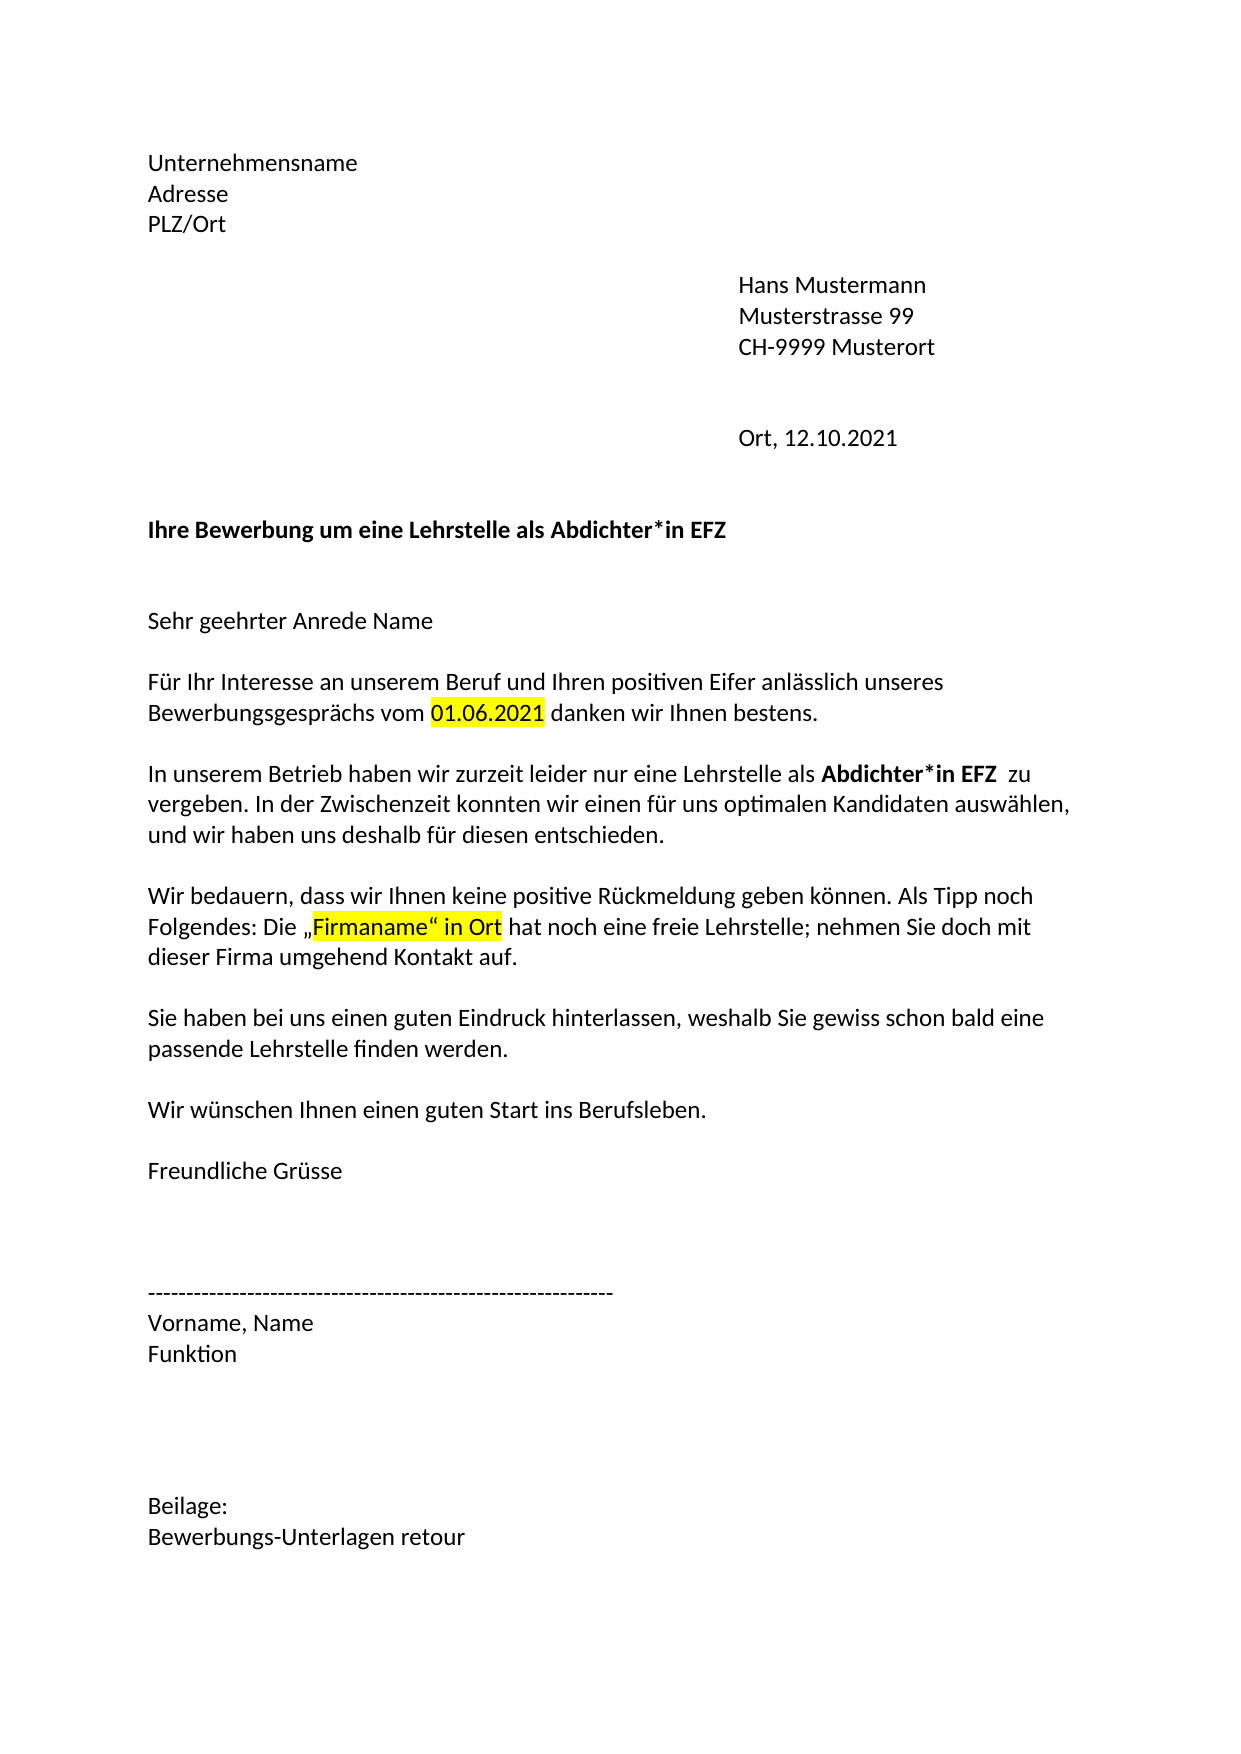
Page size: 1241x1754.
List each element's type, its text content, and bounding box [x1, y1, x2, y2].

text PLZ/Ort [148, 209, 1093, 239]
text Hans Mustermann [148, 270, 1093, 300]
text Für Ihr Interesse an unserem Beruf und Ihren positiven Eifer anlässlich unseres Bewerbungsgesprächs vom danken wir Ihnen bestens. [148, 666, 1093, 727]
text Unternehmensname [148, 148, 1093, 178]
text Beilage: [148, 1491, 1093, 1521]
text Sehr geehrter Anrede Name [148, 605, 1093, 636]
text Wir wünschen Ihnen einen guten Start ins Berufsleben. [148, 1094, 1093, 1124]
text Musterstrasse 99 [148, 300, 1093, 331]
text CH-9999 Musterort [148, 331, 1093, 361]
text ------------------------------------------------------------- [148, 1277, 1093, 1307]
text Adresse [148, 178, 1093, 209]
text Freundliche Grüsse [148, 1155, 1093, 1185]
text Wir bedauern, dass wir Ihnen keine positive Rückmeldung geben können. Als Tipp noch Folgendes: Die „Firmaname“ in Ort hat noch eine freie Lehrstelle; nehmen Sie doch mit dieser Firma umgehend Kontakt auf. [148, 880, 1093, 972]
text Ort, [148, 422, 1093, 453]
text Funktion [148, 1338, 1093, 1368]
text In unserem Betrieb haben wir zurzeit leider nur eine Lehrstelle als zu vergeben. In der Zwischenzeit konnten wir einen für uns optimalen Kandidaten auswählen, und wir haben uns deshalb für diesen entschieden. [148, 758, 1093, 849]
text Sie haben bei uns einen guten Eindruck hinterlassen, weshalb Sie gewiss schon bald eine passende Lehrstelle finden werden. [148, 1002, 1093, 1063]
text Bewerbungs-Unterlagen retour [148, 1521, 1093, 1552]
text Vorname, Name [148, 1307, 1093, 1338]
text Ihre Bewerbung um eine Lehrstelle als [148, 514, 1093, 544]
